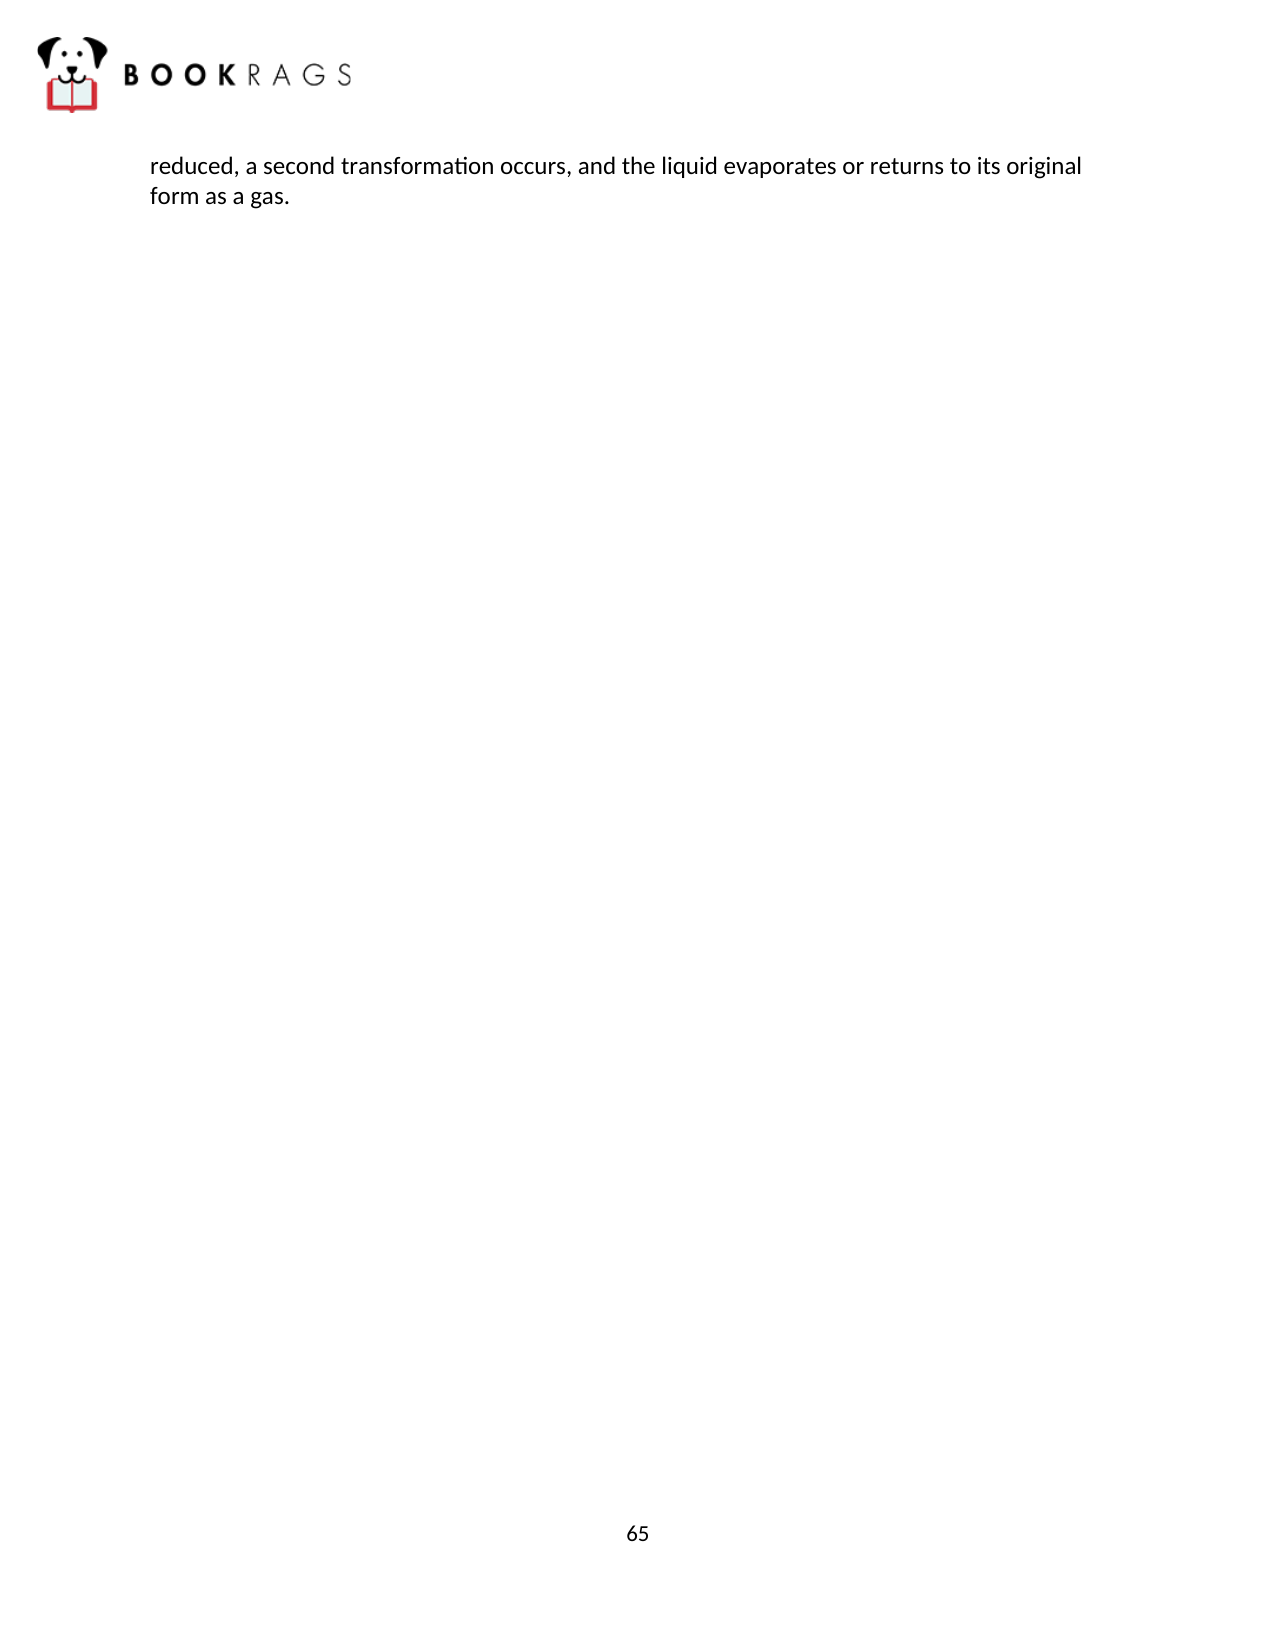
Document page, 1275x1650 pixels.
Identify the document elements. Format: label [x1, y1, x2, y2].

picture [37, 37, 351, 113]
text [150, 150, 1125, 211]
